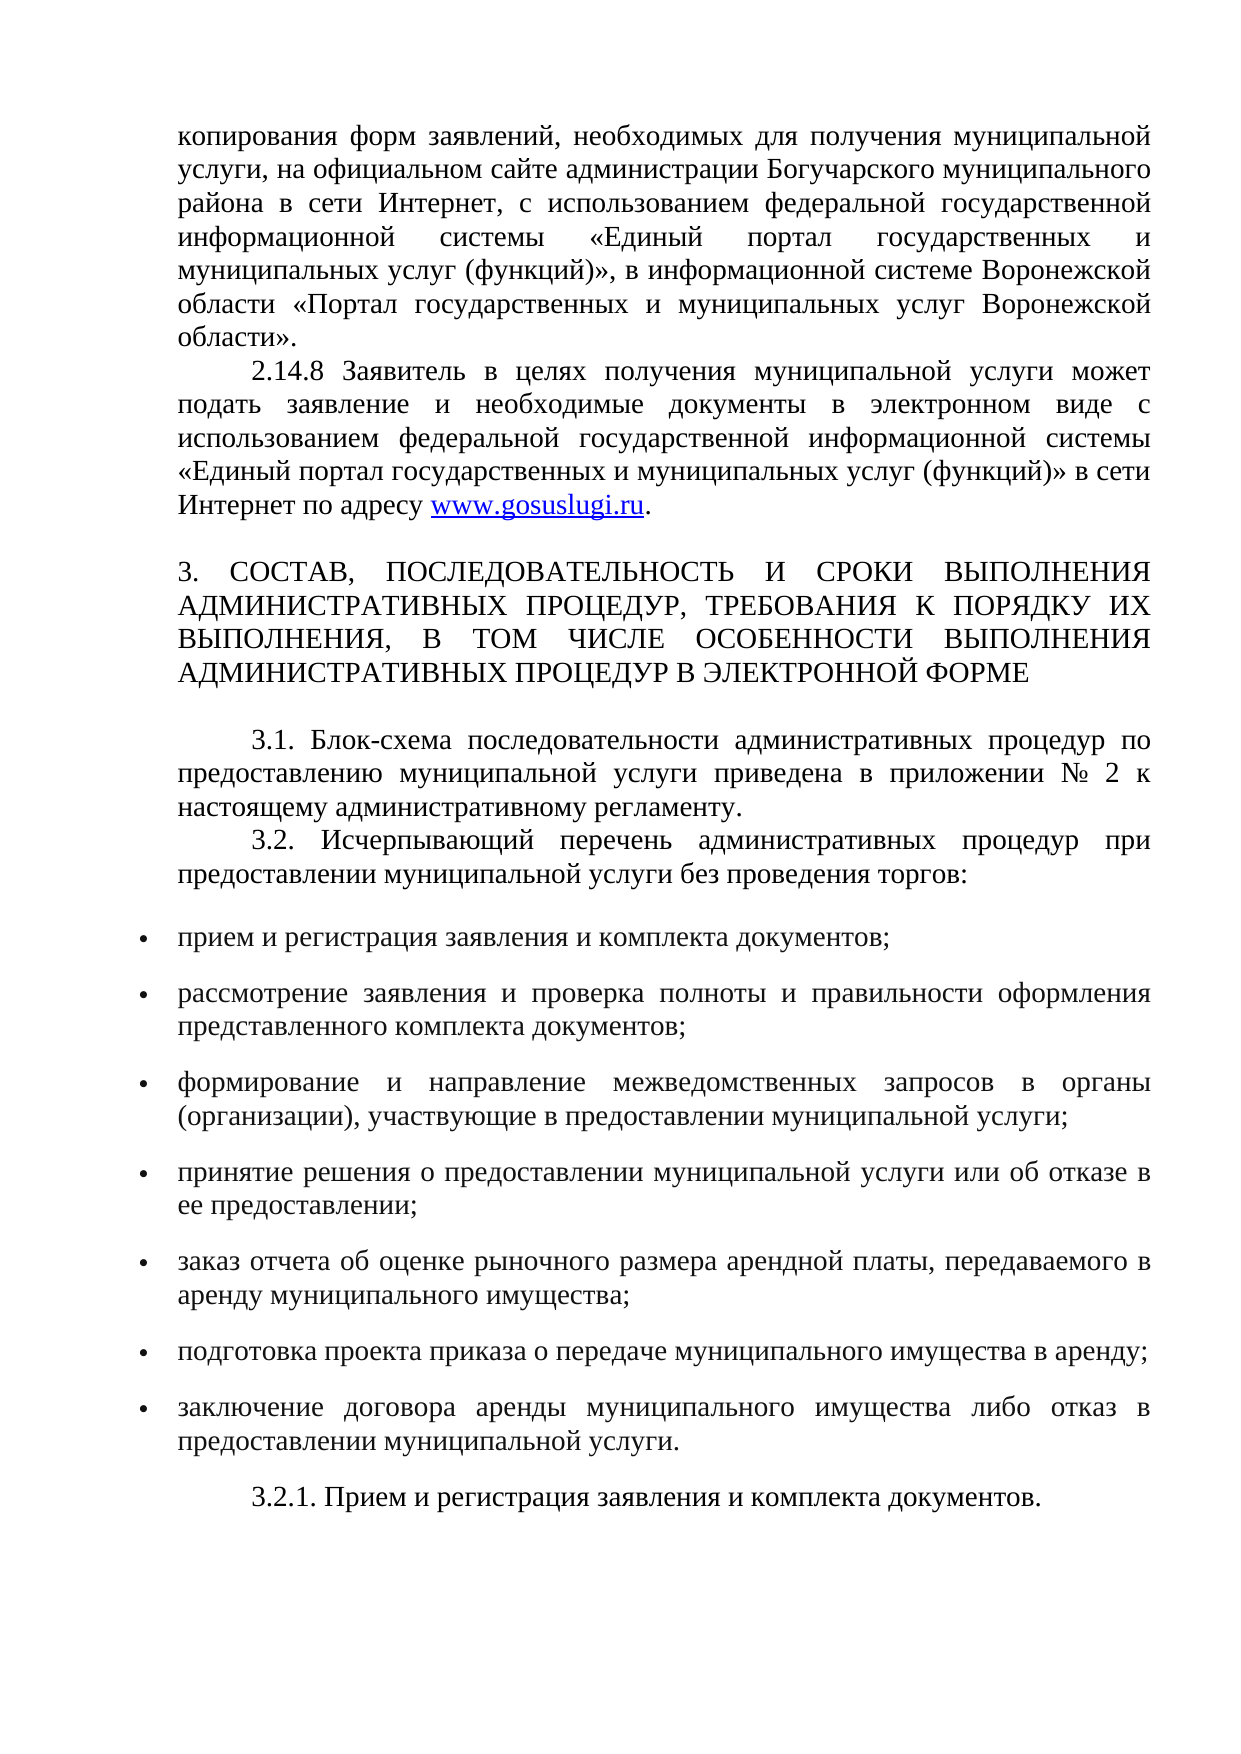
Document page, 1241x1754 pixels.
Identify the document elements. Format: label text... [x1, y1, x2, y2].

list принятие решения о предоставлении муниципальной услуги или об отказе в ее предоставлении; [140, 1154, 1152, 1221]
list заключение договора аренды муниципального имущества либо отказ в предоставлении муниципальной услуги. [140, 1389, 1152, 1456]
list подготовка проекта приказа о передаче муниципального имущества в аренду; [140, 1333, 1152, 1367]
text 3.2. Исчерпывающий перечень административных процедур при предоставлении муниципальной услуги без проведения торгов: [177, 822, 1152, 889]
text 2.14.8 Заявитель в целях получения муниципальной услуги может подать заявление и необходимые документы в электронном виде с использованием федеральной государственной информационной системы «Единый портал государственных и муниципальных услуг (функций)» в сети Интернет по адресу www.gosuslugi.ru. [177, 353, 1152, 521]
text 3. СОСТАВ, ПОСЛЕДОВАТЕЛЬНОСТЬ И СРОКИ ВЫПОЛНЕНИЯ АДМИНИСТРАТИВНЫХ ПРОЦЕДУР, ТРЕБОВАНИЯ К ПОРЯДКУ ИХ ВЫПОЛНЕНИЯ, В ТОМ ЧИСЛЕ ОСОБЕННОСТИ ВЫПОЛНЕНИЯ АДМИНИСТРАТИВНЫХ ПРОЦЕДУР В ЭЛЕКТРОННОЙ ФОРМЕ [177, 554, 1152, 688]
list рассмотрение заявления и проверка полноты и правильности оформления представленного комплекта документов; [140, 975, 1152, 1042]
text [177, 118, 1152, 353]
list заказ отчета об оценке рыночного размера арендной платы, передаваемого в аренду муниципального имущества; [140, 1243, 1152, 1311]
text 3.2.1. Прием и регистрация заявления и комплекта документов. [177, 1479, 1152, 1512]
text 3.1. Блок-схема последовательности административных процедур по предоставлению муниципальной услуги приведена в приложении № 2 к настоящему административному регламенту. [177, 722, 1152, 822]
list формирование и направление межведомственных запросов в органы (организации), участвующие в предоставлении муниципальной услуги; [140, 1064, 1152, 1131]
list прием и регистрация заявления и комплекта документов; [140, 919, 1152, 952]
